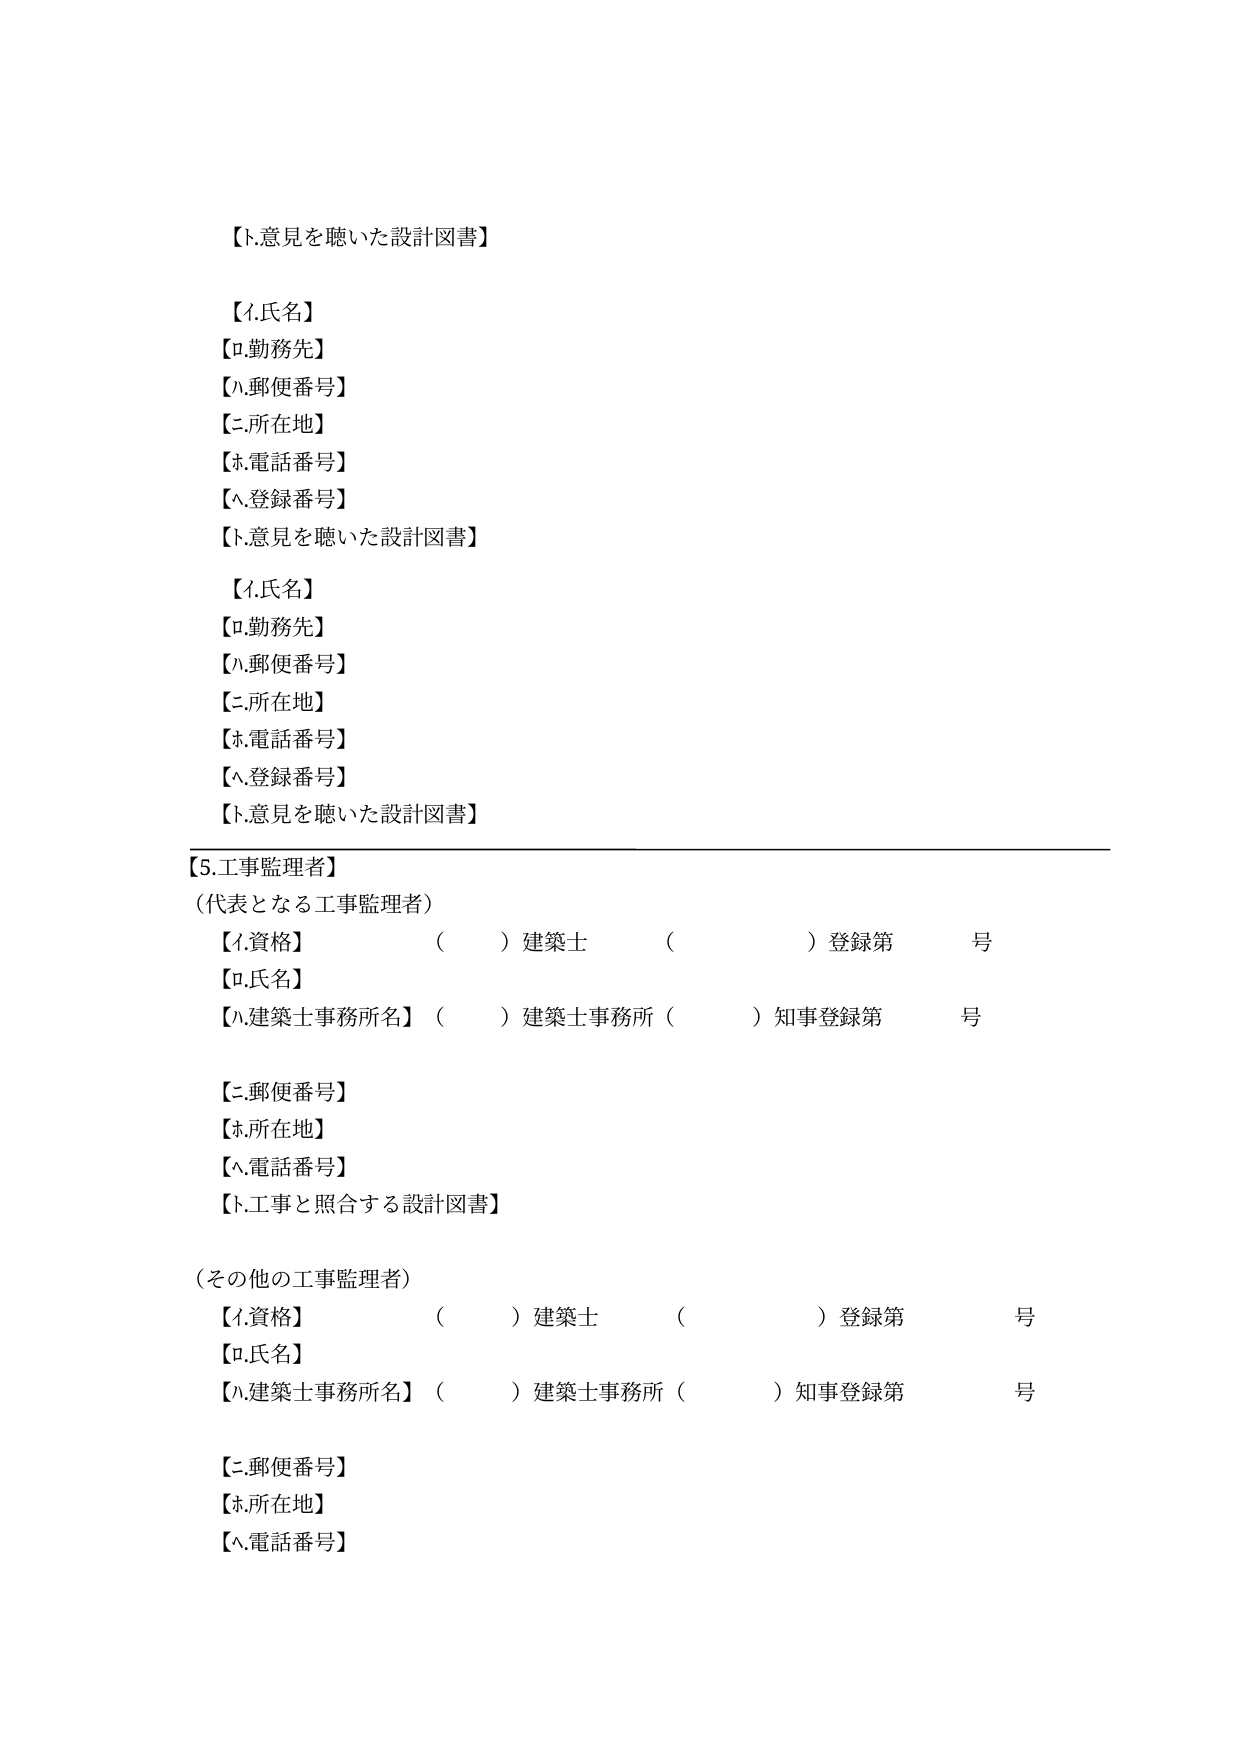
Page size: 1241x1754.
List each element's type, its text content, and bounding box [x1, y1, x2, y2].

text 【ﾛ.勤務先】 [177, 329, 1106, 367]
text 【ﾎ.所在地】 [177, 1109, 1106, 1147]
text 【ﾄ.工事と照合する設計図書】 [177, 1184, 1106, 1222]
text 【ﾊ.建築士事務所名】（ ）建築士事務所（ ）知事登録第 号 [177, 997, 1106, 1034]
text 【ﾊ.建築士事務所名】（ ）建築士事務所（ ）知事登録第 号 [177, 1372, 1106, 1409]
text 【ﾎ.電話番号】 [177, 442, 1106, 479]
text 【ﾆ.所在地】 [177, 404, 1106, 442]
text 【ﾛ.勤務先】 [177, 607, 1106, 644]
text 【ﾆ.郵便番号】 [177, 1072, 1106, 1109]
text 【ﾎ.電話番号】 [177, 719, 1106, 757]
text 【ﾆ.所在地】 [177, 682, 1106, 719]
text （その他の工事監理者） [177, 1259, 1106, 1297]
text 【ｲ.氏名】 [177, 292, 1106, 329]
text 【ﾊ.郵便番号】 [177, 367, 1106, 404]
text 【ﾛ.氏名】 [177, 959, 1106, 997]
text 【ﾆ.郵便番号】 [177, 1447, 1106, 1484]
text 【ｲ.資格】 （ ）建築士 （ ）登録第 号 [177, 1297, 1106, 1334]
text 【ﾄ.意見を聴いた設計図書】 [177, 794, 1106, 832]
text 【ｲ.資格】 （ ）建築士 （ ）登録第 号 [177, 922, 1106, 959]
text 【ﾍ.登録番号】 [177, 479, 1106, 517]
text （代表となる工事監理者） [177, 884, 1106, 922]
text 【ﾄ.意見を聴いた設計図書】 [177, 517, 1106, 554]
text 【ﾍ.電話番号】 [177, 1522, 1106, 1559]
text 【ﾍ.電話番号】 [177, 1147, 1106, 1184]
text 【ﾍ.登録番号】 [177, 757, 1106, 794]
text 【ﾄ.意見を聴いた設計図書】 [177, 217, 1106, 254]
text 【ﾊ.郵便番号】 [177, 644, 1106, 682]
text 【ﾛ.氏名】 [177, 1334, 1106, 1372]
text 【ｲ.氏名】 [177, 569, 1106, 607]
text 【5.工事監理者】 [177, 847, 1106, 884]
text 【ﾎ.所在地】 [177, 1484, 1106, 1522]
